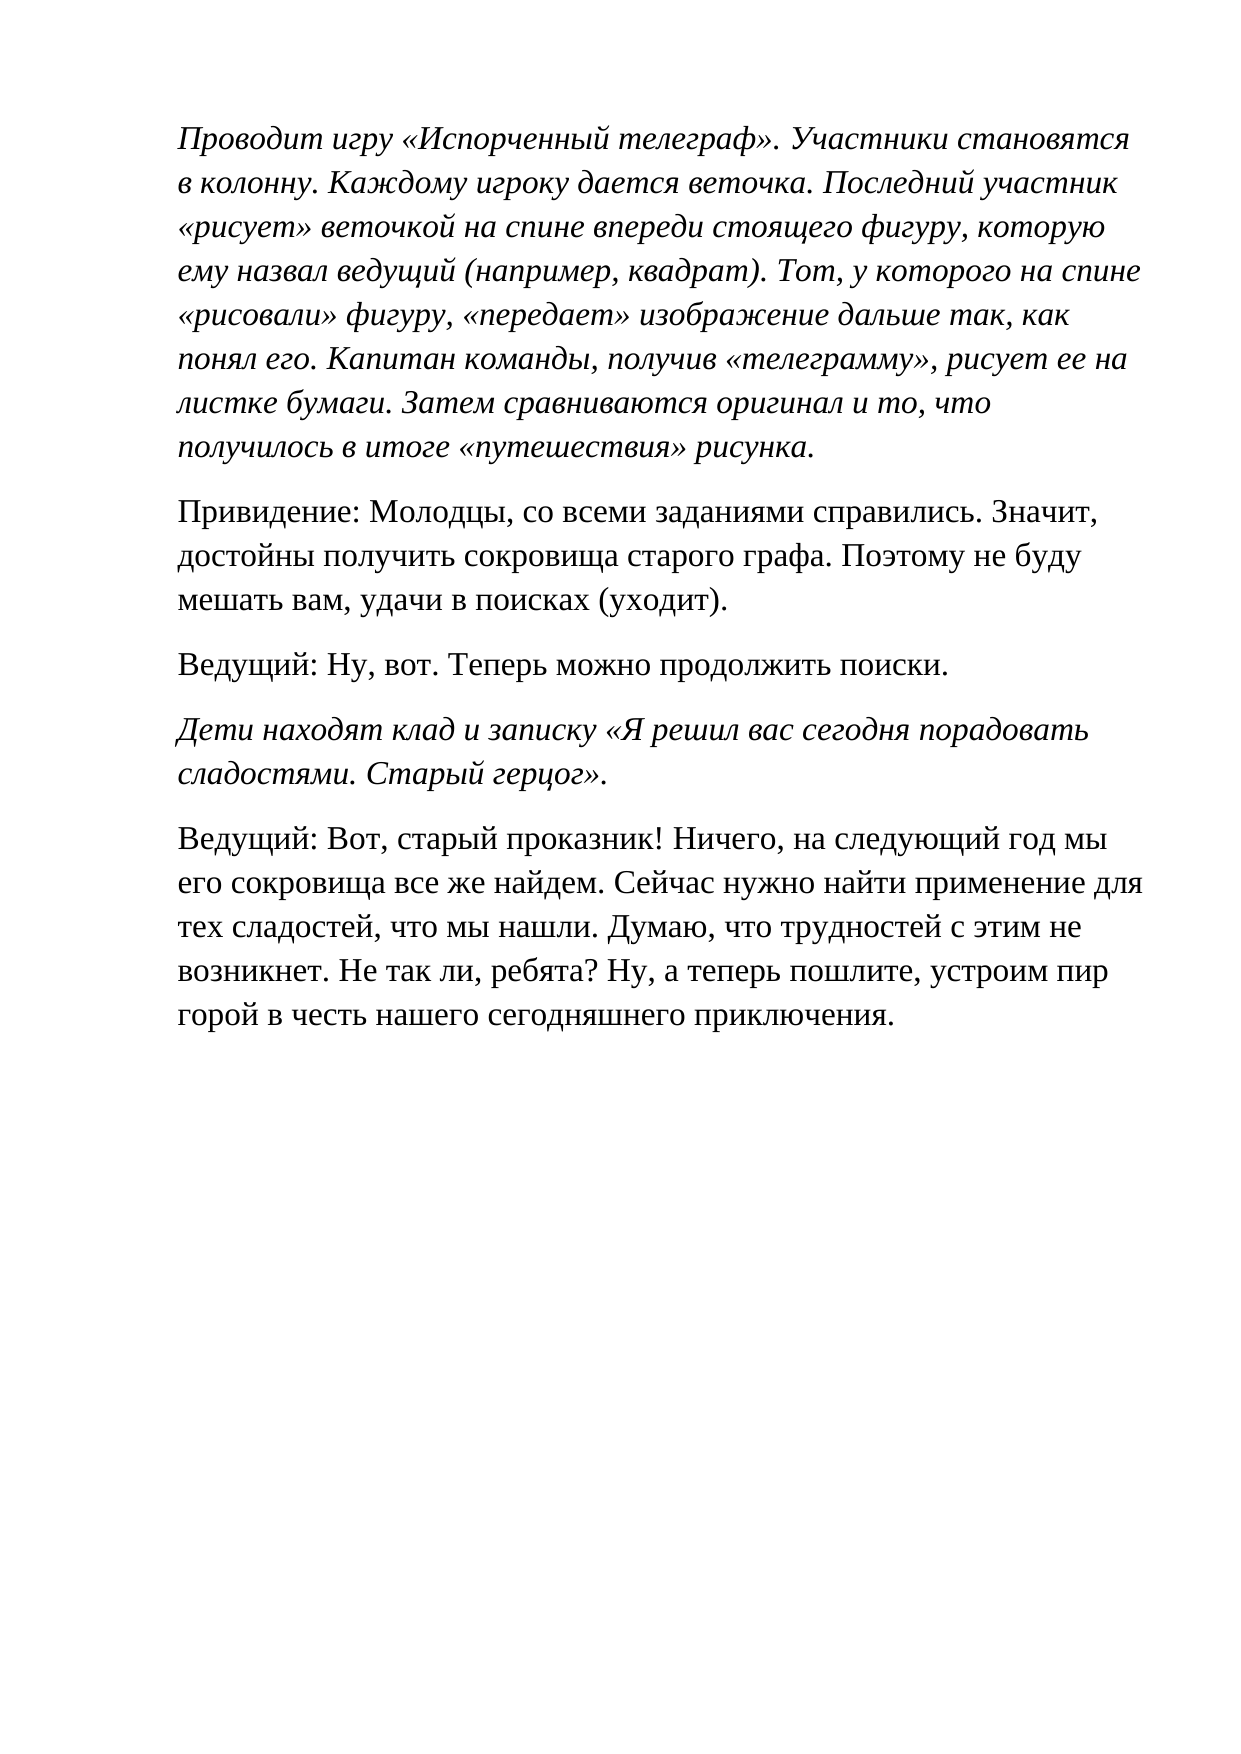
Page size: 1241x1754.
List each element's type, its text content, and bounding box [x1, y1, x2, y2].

text Дети находят клад и записку «Я решил вас сегодня порадовать сладостями. Старый герцог». [177, 709, 1152, 792]
text Привидение: Молодцы, со всеми заданиями справились. Значит, достойны получить сокровища старого графа. Поэтому не буду мешать вам, удачи в поисках (уходит). [177, 491, 1152, 618]
text Ведущий: Ну, вот. Теперь можно продолжить поиски. [177, 644, 1152, 683]
text Проводит игру «Испорченный телеграф». Участники становятся в колонну. Каждому игроку дается веточка. Последний участник «рисует» веточкой на спине впереди стоящего фигуру, которую ему назвал ведущий (например, квадрат). Тот, у которого на спине «рисовали» фигуру, «передает» изображение дальше так, как понял его. Капитан команды, получив «телеграмму», рисует ее на листке бумаги. Затем сравниваются оригинал и то, что получилось в итоге «путешествия» рисунка. [177, 118, 1152, 465]
text Ведущий: Вот, старый проказник! Ничего, на следующий год мы его сокровища все же найдем. Сейчас нужно найти применение для тех сладостей, что мы нашли. Думаю, что трудностей с этим не возникнет. Не так ли, ребята? Ну, а теперь пошлите, устроим пир горой в честь нашего сегодняшнего приключения. [177, 818, 1152, 1033]
